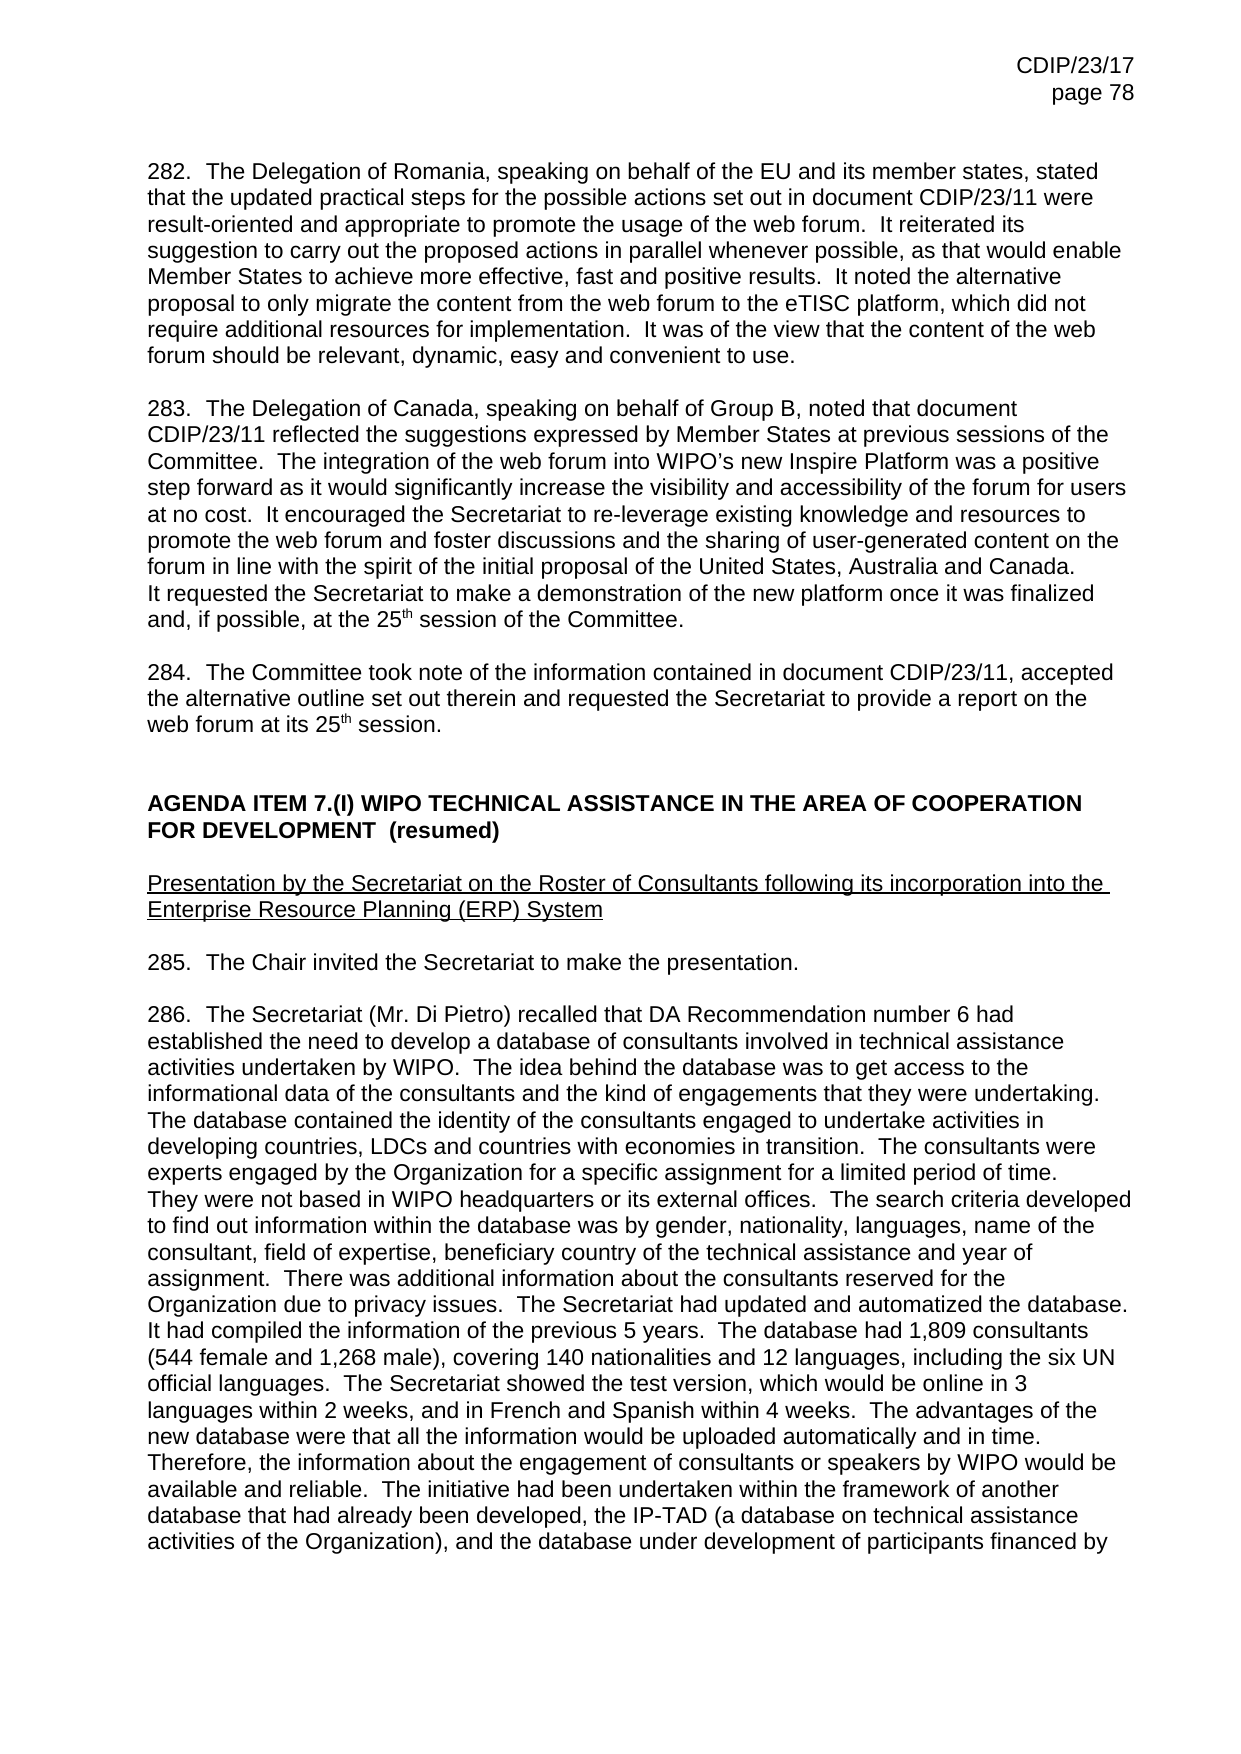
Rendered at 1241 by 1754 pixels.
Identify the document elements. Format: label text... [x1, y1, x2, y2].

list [147, 1001, 1134, 1555]
text AGENDA ITEM 7.(I) WIPO TECHNICAL ASSISTANCE IN THE AREA OF COOPERATION FOR DEVELOPMENT (resumed) [147, 790, 1134, 843]
list The Committee took note of the information contained in document CDIP/23/11, accepted the alternative outline set out therein and requested the Secretariat to provide a report on the web forum at its 25th session. [147, 659, 1134, 738]
list The Delegation of Canada, speaking on behalf of Group B, noted that document CDIP/23/11 reflected the suggestions expressed by Member States at previous sessions of the Committee. The integration of the web forum into WIPO’s new Inspire Platform was a positive step forward as it would significantly increase the visibility and accessibility of the forum for users at no cost. It encouraged the Secretariat to re-leverage existing knowledge and resources to promote the web forum and foster discussions and the sharing of user-generated content on the forum in line with the spirit of the initial proposal of the United States, Australia and Canada. It requested the Secretariat to make a demonstration of the new platform once it was finalized and, if possible, at the 25th session of the Committee. [147, 395, 1134, 632]
text Presentation by the Secretariat on the Roster of Consultants following its incorporation into the Enterprise Resource Planning (ERP) System [147, 869, 1134, 922]
list The Chair invited the Secretariat to make the presentation. [147, 948, 1134, 975]
list The Delegation of Romania, speaking on behalf of the EU and its member states, stated that the updated practical steps for the possible actions set out in document CDIP/23/11 were result-oriented and appropriate to promote the usage of the web forum. It reiterated its suggestion to carry out the proposed actions in parallel whenever possible, as that would enable Member States to achieve more effective, fast and positive results. It noted the alternative proposal to only migrate the content from the web forum to the eTISC platform, which did not require additional resources for implementation. It was of the view that the content of the web forum should be relevant, dynamic, easy and convenient to use. [147, 158, 1134, 369]
